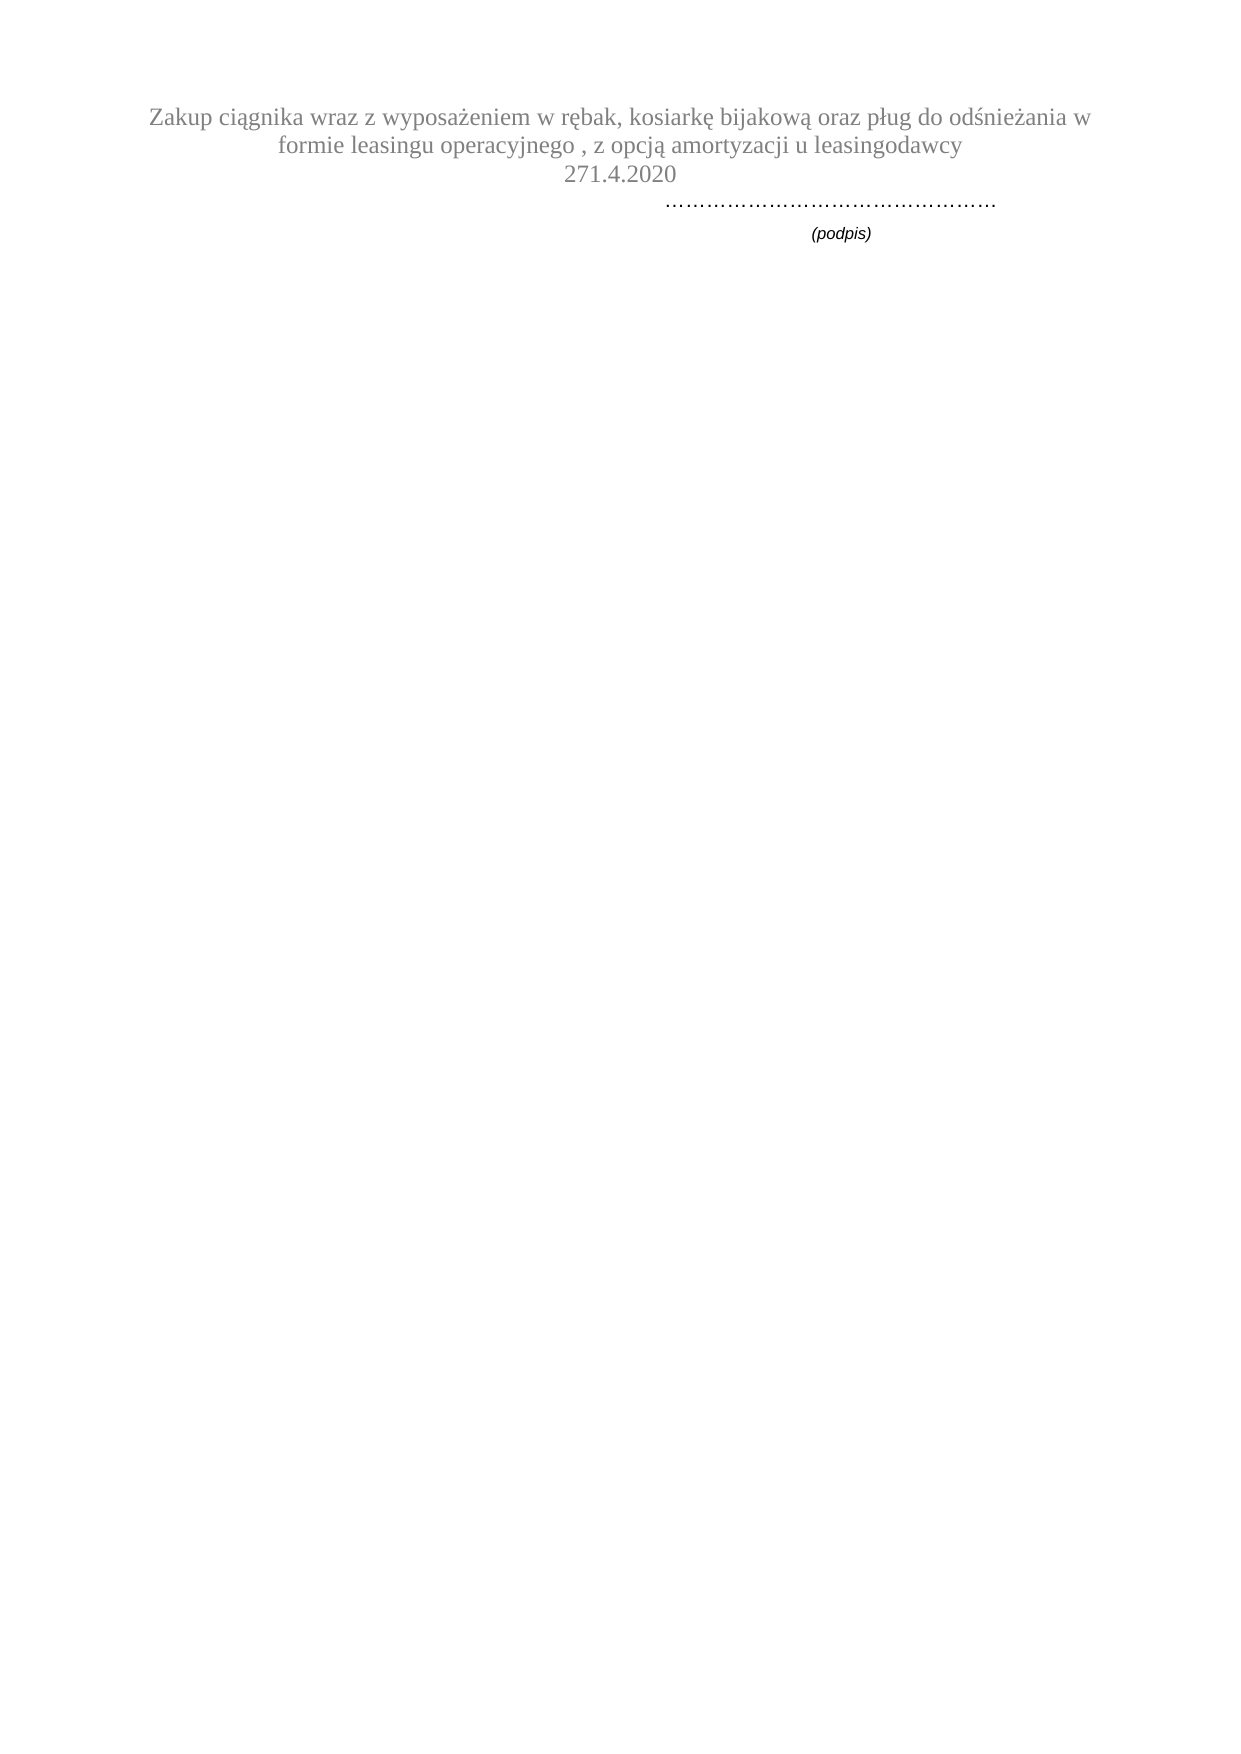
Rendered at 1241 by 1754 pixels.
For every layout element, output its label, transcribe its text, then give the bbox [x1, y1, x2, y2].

text (podpis) [738, 224, 1093, 243]
text ………………………………………… [148, 188, 1093, 212]
